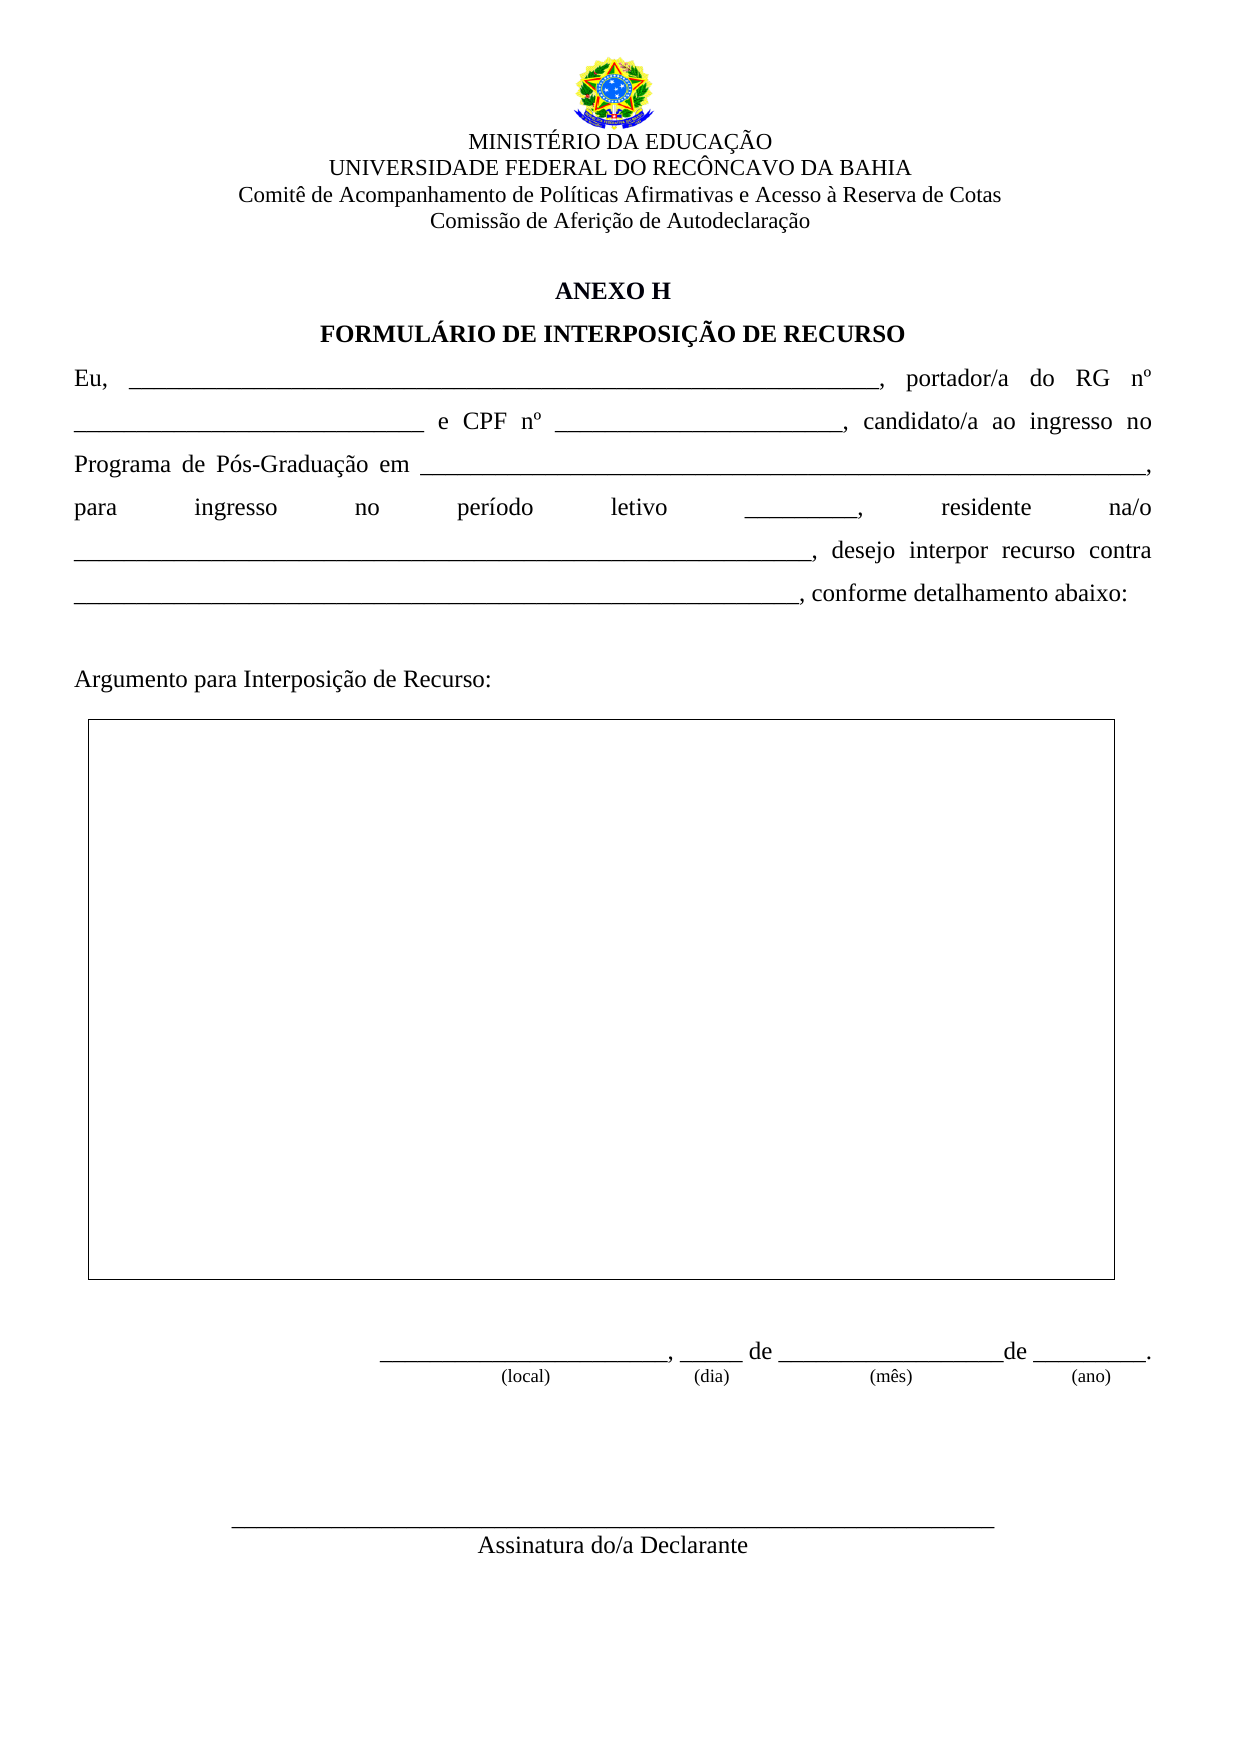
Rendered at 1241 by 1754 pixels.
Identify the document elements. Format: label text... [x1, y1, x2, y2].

text Argumento para Interposição de Recurso: [74, 664, 1152, 693]
text ANEXO H [74, 276, 1152, 305]
text (local) (dia) (mês) (ano) [74, 1365, 1152, 1387]
text Eu, ____________________________________________________________, portador/a do RG nº ____________________________ e CPF nº _______________________, candidato/a ao ingresso no Programa de Pós-Graduação em __________________________________________________________, para ingresso no período letivo _________, residente na/o ___________________________________________________________, desejo interpor recurso contra __________________________________________________________, conforme detalhamento abaixo: [74, 363, 1152, 607]
text FORMULÁRIO DE INTERPOSIÇÃO DE RECURSO [74, 319, 1152, 348]
text _____________________________________________________________ [74, 1502, 1152, 1530]
text _______________________, _____ de __________________de _________. [74, 1336, 1152, 1365]
text Assinatura do/a Declarante [74, 1530, 1152, 1559]
